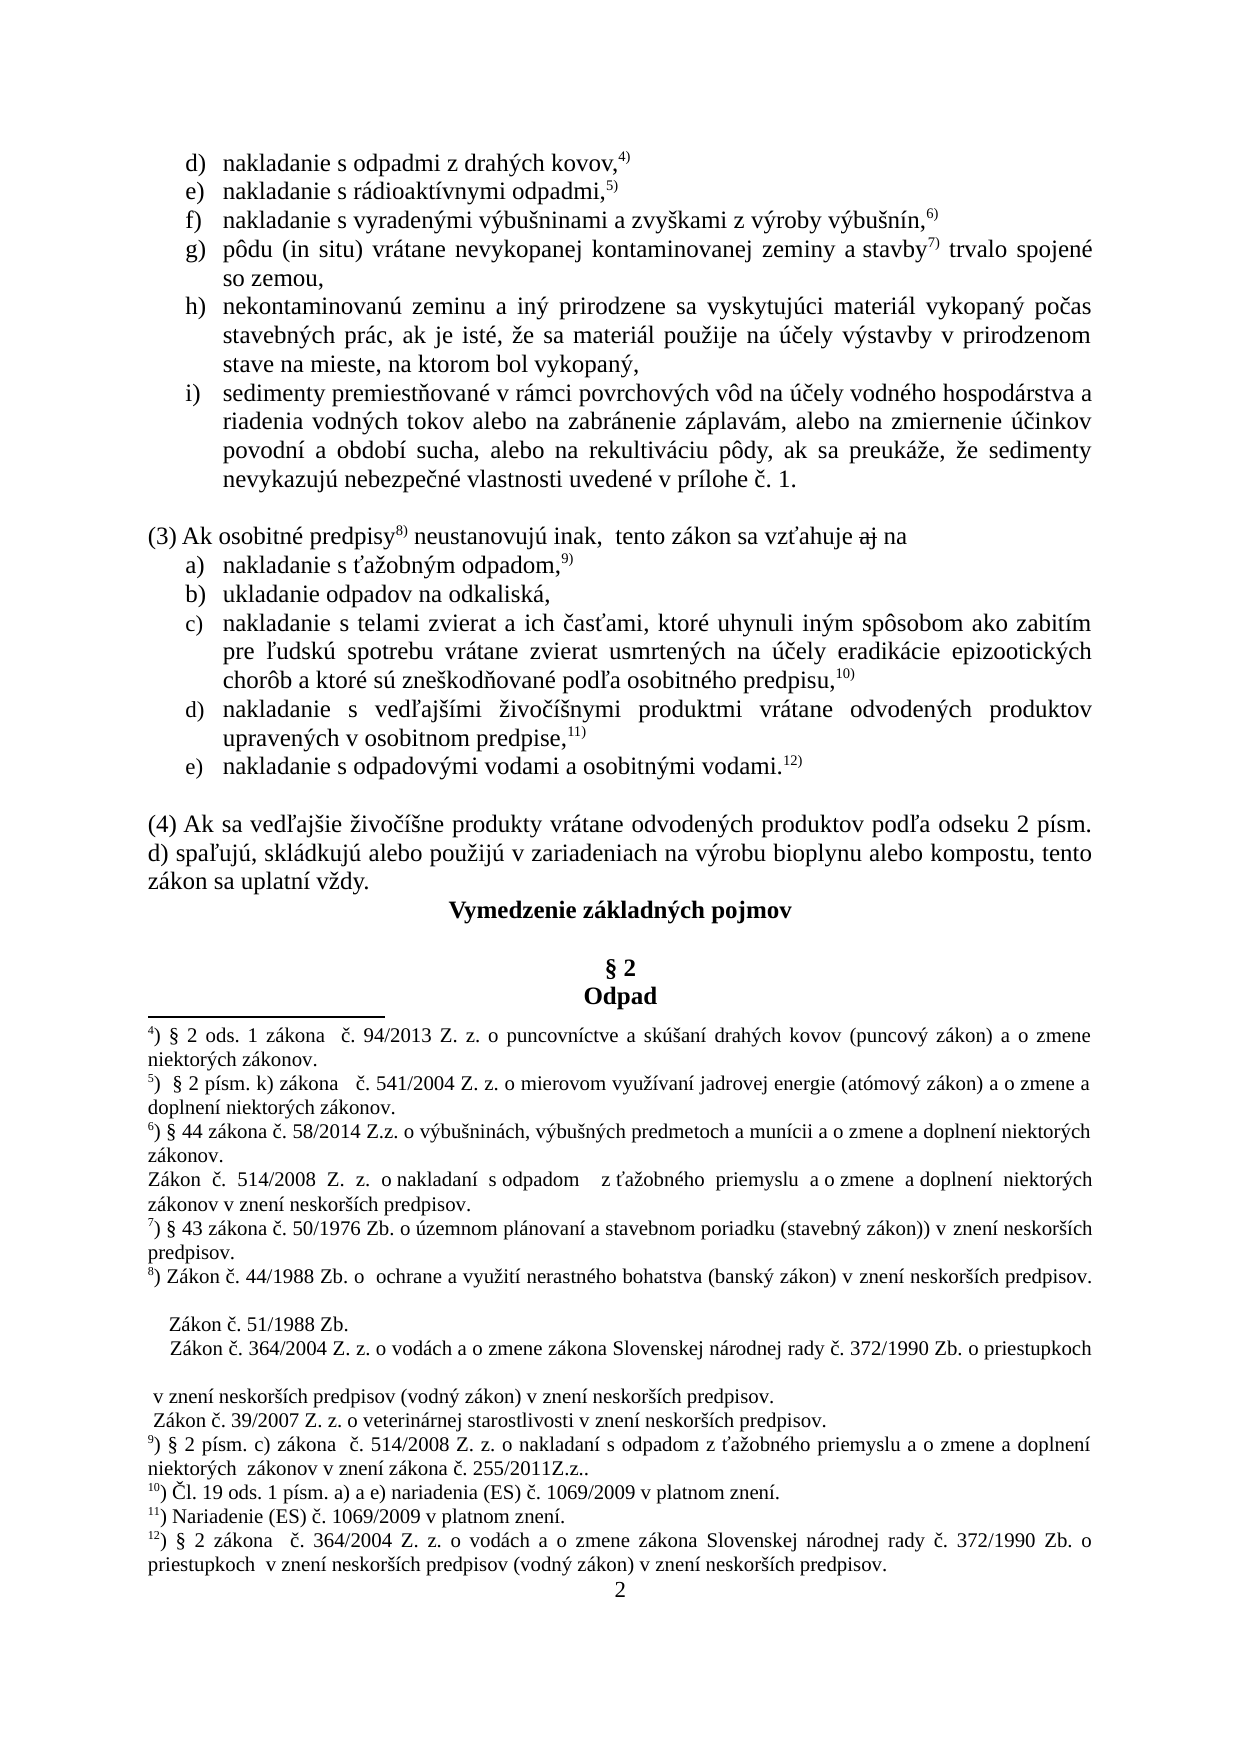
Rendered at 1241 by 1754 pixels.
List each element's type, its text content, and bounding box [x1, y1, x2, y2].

text (3) Ak osobitné predpisy) neustanovujú inak, tento zákon sa vzťahuje aj na [148, 521, 1093, 550]
list nakladanie s vedľajšími živočíšnymi produktmi vrátane odvodených produktov upravených v osobitnom predpise,) [185, 694, 1093, 751]
list nakladanie s vyradenými výbušninami a zvyškami z výroby výbušnín,) [185, 205, 1093, 234]
text § 2 [148, 953, 1093, 981]
list nakladanie s odpadmi z drahých kovov,) [185, 148, 1093, 176]
list nakladanie s telami zvierat a ich časťami, ktoré uhynuli iným spôsobom ako zabitím pre ľudskú spotrebu vrátane zvierat usmrtených na účely eradikácie epizootických chorôb a ktoré sú zneškodňované podľa osobitného predpisu,) [185, 608, 1093, 694]
list nakladanie s ťažobným odpadom,) [185, 550, 1093, 579]
list pôdu (in situ) vrátane nevykopanej kontaminovanej zeminy a stavby) trvalo spojené so zemou, [185, 234, 1093, 291]
text Vymedzenie základných pojmov [148, 895, 1093, 924]
list nakladanie s rádioaktívnymi odpadmi,) [185, 176, 1093, 205]
text (4) Ak sa vedľajšie živočíšne produkty vrátane odvodených produktov podľa odseku 2 písm. d) spaľujú, skládkujú alebo použijú v zariadeniach na výrobu bioplynu alebo kompostu, tento zákon sa uplatní vždy. [148, 809, 1093, 895]
list nekontaminovanú zeminu a iný prirodzene sa vyskytujúci materiál vykopaný počas stavebných prác, ak je isté, že sa materiál použije na účely výstavby v prirodzenom stave na mieste, na ktorom bol vykopaný, [185, 291, 1093, 378]
list ukladanie odpadov na odkaliská, [185, 579, 1093, 608]
list nakladanie s odpadovými vodami a osobitnými vodami.) [185, 751, 1093, 780]
text Odpad [148, 981, 1093, 1010]
list sedimenty premiestňované v rámci povrchových vôd na účely vodného hospodárstva a riadenia vodných tokov alebo na zabránenie záplavám, alebo na zmiernenie účinkov povodní a období sucha, alebo na rekultiváciu pôdy, ak sa preukáže, že sedimenty nevykazujú nebezpečné vlastnosti uvedené v prílohe č. 1. [185, 378, 1093, 493]
